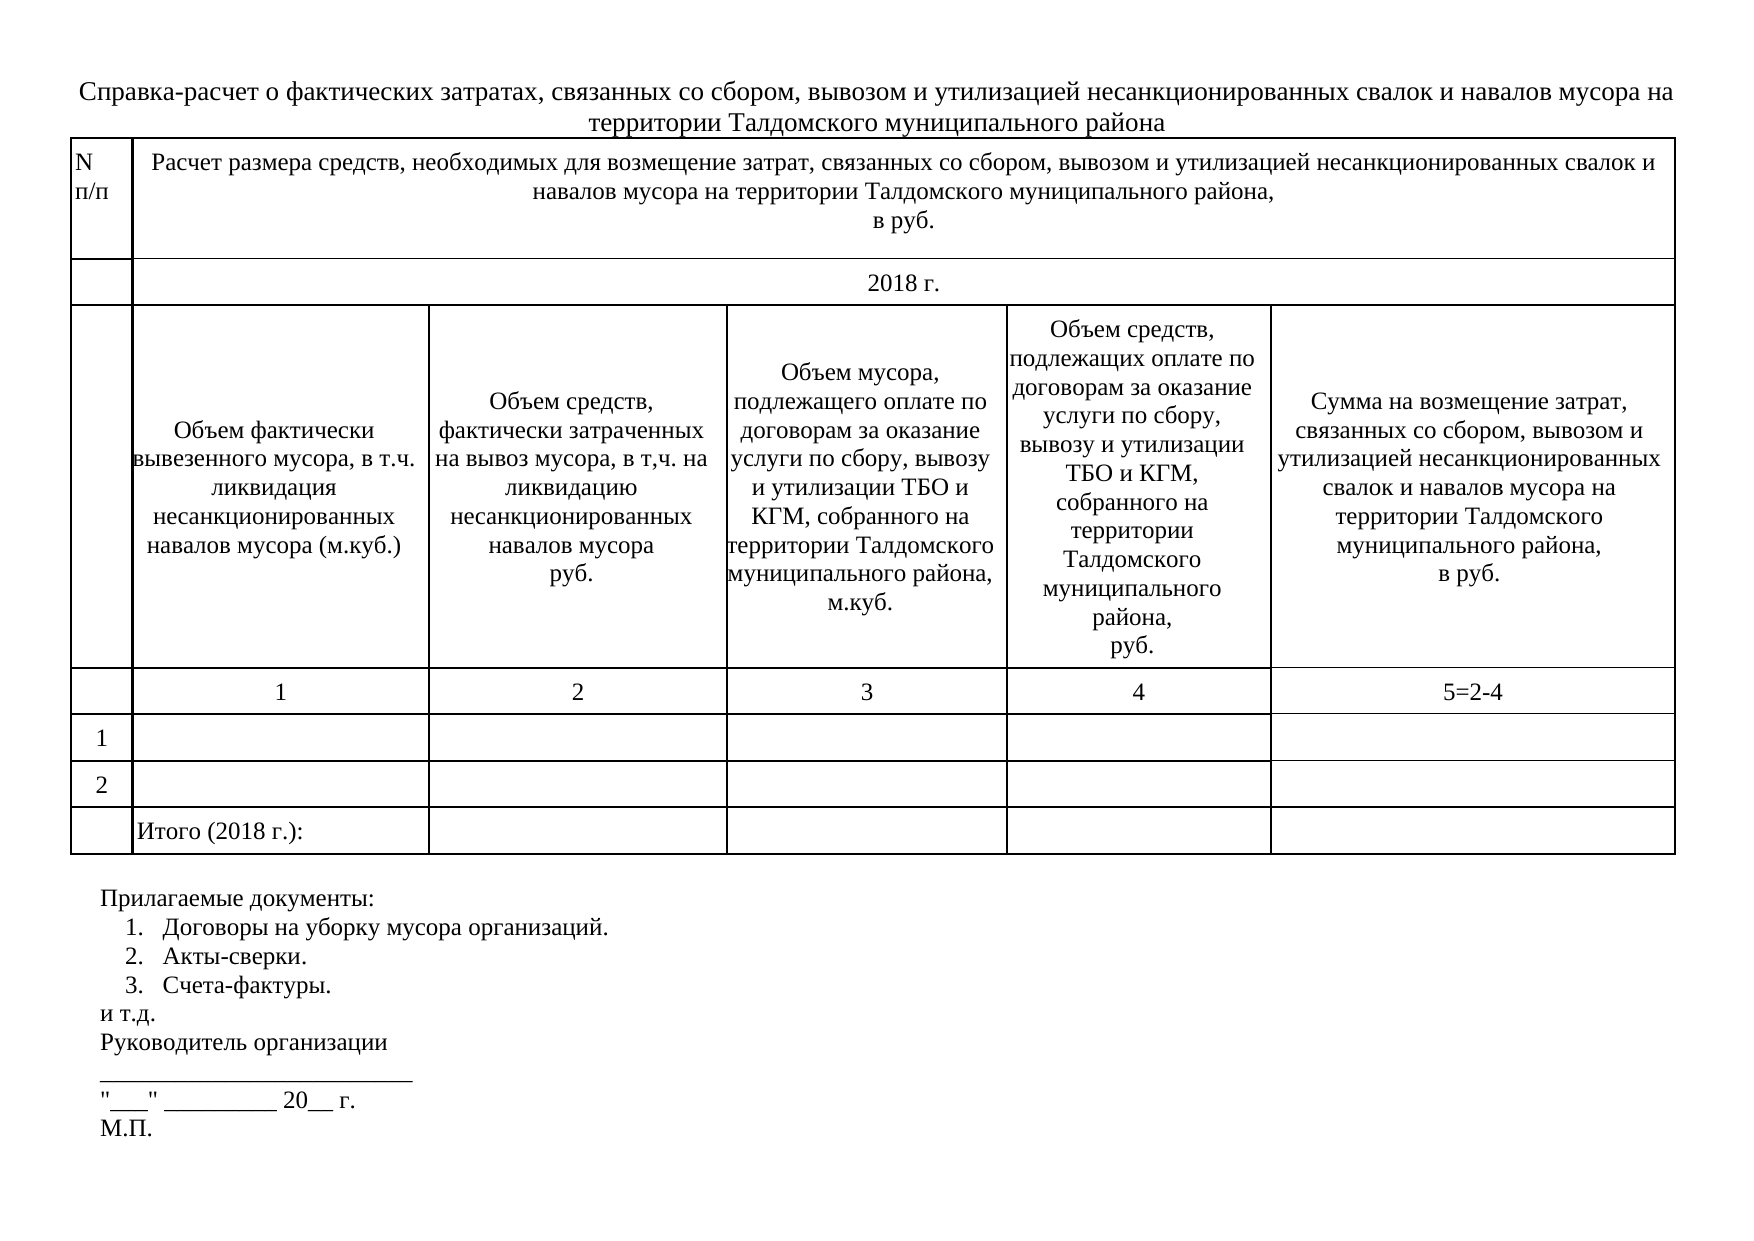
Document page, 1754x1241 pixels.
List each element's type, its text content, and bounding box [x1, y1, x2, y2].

table_cell [430, 808, 726, 853]
table_header N п/п [72, 139, 131, 258]
table_cell Итого (2018 г.): [134, 808, 428, 853]
table_cell Сумма на возмещение затрат, связанных со сбором, вывозом и утилизацией несанкционированных свалок и навалов мусора на территории Талдомского муниципального района, в руб. [1272, 306, 1674, 667]
table_cell Объем средств, подлежащих оплате по договорам за оказание услуги по сбору, вывозу и утилизации ТБО и КГМ, собранного на территории Талдомского муниципального района, руб. [1008, 306, 1270, 667]
table_cell [72, 260, 131, 304]
table_cell [72, 306, 131, 667]
table_cell [430, 762, 726, 806]
text Прилагаемые документы: [75, 883, 1679, 912]
table_cell 2 [72, 762, 131, 806]
table_cell [728, 808, 1006, 853]
table_cell [728, 715, 1006, 760]
table_cell 2018 г. [134, 259, 1674, 304]
text "___" _________ 20__ г. [75, 1085, 1679, 1113]
table_cell [1272, 761, 1674, 806]
table_header Расчет размера средств, необходимых для возмещение затрат, связанных со сбором, вывозом и утилизацией несанкционированных свалок и навалов мусора на территории Талдомского муниципального района, в руб. [134, 139, 1674, 258]
table_cell [1272, 714, 1674, 760]
table_cell 5=2-4 [1272, 668, 1674, 713]
text Справка-расчет о фактических затратах, связанных со сбором, вывозом и утилизацией несанкционированных свалок и навалов мусора на территории Талдомского муниципального района [75, 75, 1679, 137]
table_cell Объем фактически вывезенного мусора, в т.ч. ликвидация несанкционированных навалов мусора (м.куб.) [134, 306, 428, 667]
table_cell 3 [728, 669, 1006, 713]
table_cell [134, 762, 428, 806]
text и т.д. [75, 998, 1679, 1027]
text Руководитель организации [75, 1027, 1679, 1056]
table_cell [1272, 808, 1674, 853]
table_cell [728, 762, 1006, 806]
list Счета-фактуры. [125, 970, 1679, 998]
list Акты-сверки. [125, 941, 1679, 970]
table_cell Объем мусора, подлежащего оплате по договорам за оказание услуги по сбору, вывозу и утилизации ТБО и КГМ, собранного на территории Талдомского муниципального района, м.куб. [728, 306, 1006, 667]
table_cell [72, 669, 131, 713]
table_cell [134, 715, 428, 760]
text М.П. [75, 1113, 1679, 1142]
table_cell [1008, 762, 1270, 806]
table_cell 1 [134, 669, 428, 713]
table_cell [1008, 715, 1270, 760]
table_cell Объем средств, фактически затраченных на вывоз мусора, в т,ч. на ликвидацию несанкционированных навалов мусора руб. [430, 306, 726, 667]
list Договоры на уборку мусора организаций. [125, 912, 1679, 941]
table_cell [430, 715, 726, 760]
table_cell 1 [72, 715, 131, 760]
table_cell [1008, 808, 1270, 853]
table_cell 2 [430, 669, 726, 713]
text _________________________ [75, 1056, 1679, 1085]
table_cell 4 [1008, 669, 1270, 713]
table_cell [72, 808, 131, 853]
